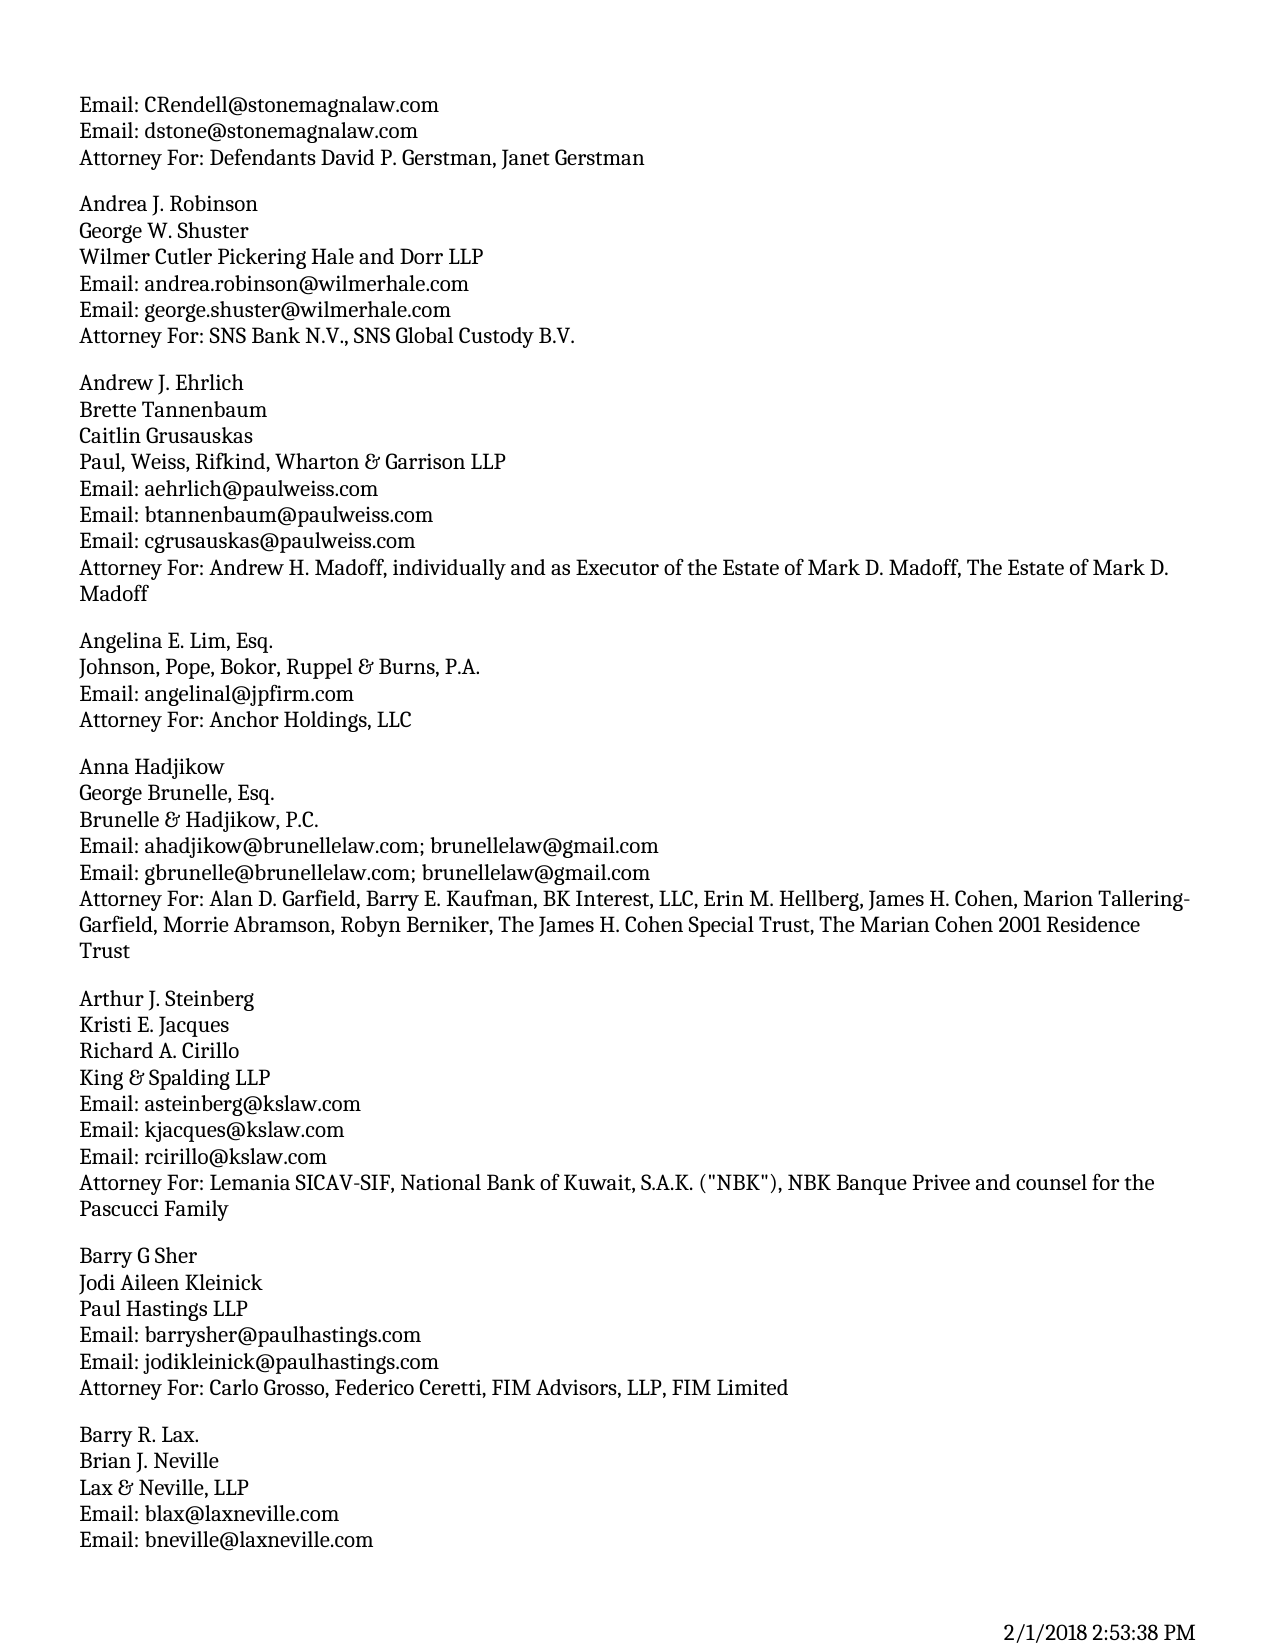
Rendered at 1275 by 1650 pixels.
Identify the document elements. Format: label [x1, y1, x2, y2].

table_header [75, 75, 1200, 1558]
